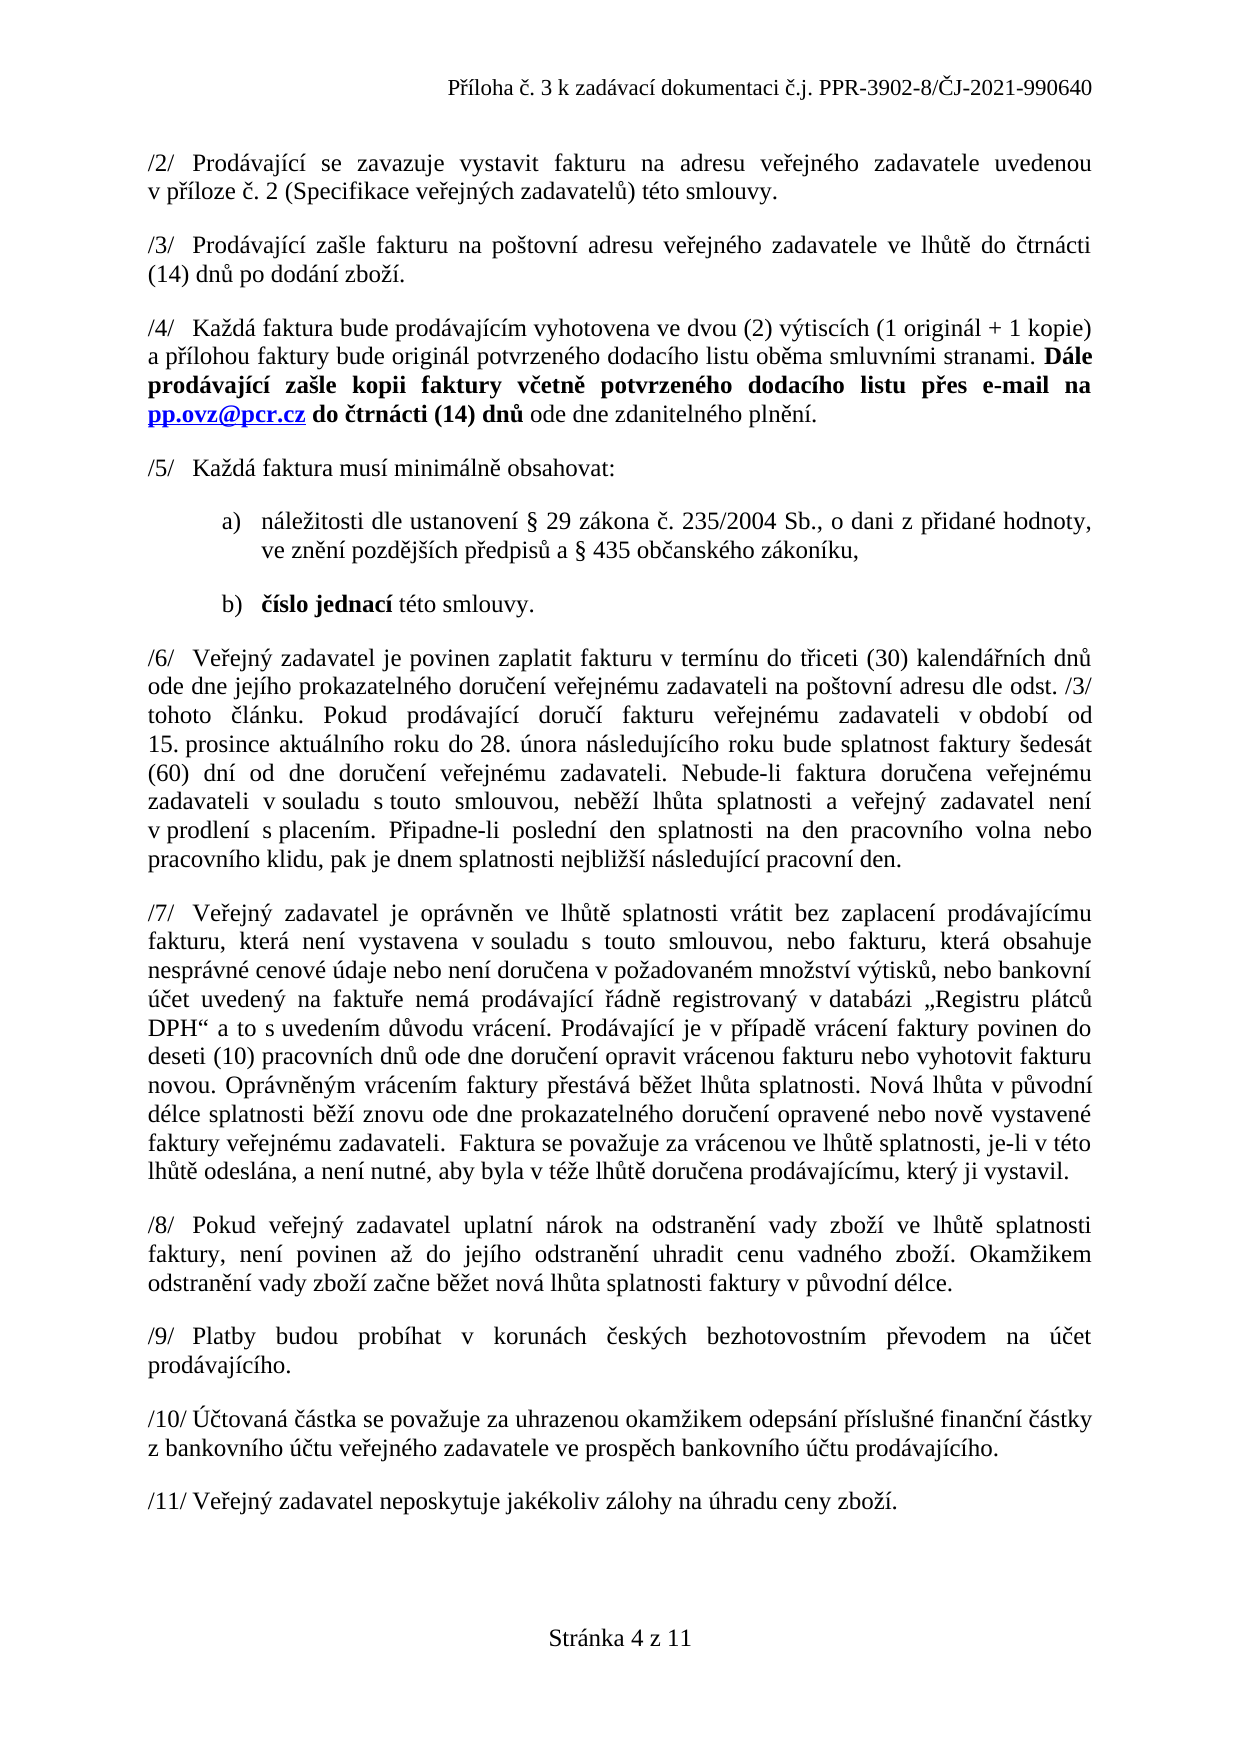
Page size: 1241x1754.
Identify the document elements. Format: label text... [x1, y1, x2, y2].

list Veřejný zadavatel je oprávněn ve lhůtě splatnosti vrátit bez zaplacení prodávajícímu fakturu, která není vystavena v souladu s touto smlouvou, nebo fakturu, která obsahuje nesprávné cenové údaje nebo není doručena v požadovaném množství výtisků, nebo bankovní účet uvedený na faktuře nemá prodávající řádně registrovaný v databázi „Registru plátců DPH“ a to s uvedením důvodu vrácení. Prodávající je v případě vrácení faktury povinen do deseti (10) pracovních dnů ode dne doručení opravit vrácenou fakturu nebo vyhotovit fakturu novou. Oprávněným vrácením faktury přestává běžet lhůta splatnosti. Nová lhůta v původní délce splatnosti běží znovu ode dne prokazatelného doručení opravené nebo nově vystavené faktury veřejnému zadavateli. Faktura se považuje za vrácenou ve lhůtě splatnosti, je-li v této lhůtě odeslána, a není nutné, aby byla v téže lhůtě doručena prodávajícímu, který ji vystavil. [148, 898, 1092, 1185]
list Každá faktura musí minimálně obsahovat: [148, 453, 1092, 481]
list náležitosti dle ustanovení § 29 zákona č. 235/2004 Sb., o dani z přidané hodnoty, ve znění pozdějších předpisů a § 435 občanského zákoníku, [222, 506, 1092, 564]
list Prodávající se zavazuje vystavit fakturu na adresu veřejného zadavatele uvedenou v příloze č. 2 (Specifikace veřejných zadavatelů) této smlouvy. [148, 148, 1092, 205]
list Prodávající zašle fakturu na poštovní adresu veřejného zadavatele ve lhůtě do čtrnácti (14) dnů po dodání zboží. [148, 230, 1092, 288]
list Veřejný zadavatel neposkytuje jakékoliv zálohy na úhradu ceny zboží. [148, 1486, 1092, 1515]
list Platby budou probíhat v korunách českých bezhotovostním převodem na účet prodávajícího. [148, 1321, 1092, 1379]
list Pokud veřejný zadavatel uplatní nárok na odstranění vady zboží ve lhůtě splatnosti faktury, není povinen až do jejího odstranění uhradit cenu vadného zboží. Okamžikem odstranění vady zboží začne běžet nová lhůta splatnosti faktury v původní délce. [148, 1210, 1092, 1296]
list Veřejný zadavatel je povinen zaplatit fakturu v termínu do třiceti (30) kalendářních dnů ode dne jejího prokazatelného doručení veřejnému zadavateli na poštovní adresu dle odst. /3/ tohoto článku. Pokud prodávající doručí fakturu veřejnému zadavateli v období od 15. prosince aktuálního roku do 28. února následujícího roku bude splatnost faktury šedesát (60) dní od dne doručení veřejnému zadavateli. Nebude-li faktura doručena veřejnému zadavateli v souladu s touto smlouvou, neběží lhůta splatnosti a veřejný zadavatel není v prodlení s placením. Připadne-li poslední den splatnosti na den pracovního volna nebo pracovního klidu, pak je dnem splatnosti nejbližší následující pracovní den. [148, 643, 1092, 873]
list Každá faktura bude prodávajícím vyhotovena ve dvou (2) výtiscích (1 originál + 1 kopie) a přílohou faktury bude originál potvrzeného dodacího listu oběma smluvními stranami. Dále prodávající zašle kopii faktury včetně potvrzeného dodacího listu přes e-mail na pp.ovz@pcr.cz do čtrnácti (14) dnů ode dne zdanitelného plnění. [148, 313, 1092, 428]
list Účtovaná částka se považuje za uhrazenou okamžikem odepsání příslušné finanční částky z bankovního účtu veřejného zadavatele ve prospěch bankovního účtu prodávajícího. [148, 1404, 1092, 1461]
list číslo jednací této smlouvy. [222, 589, 1092, 618]
